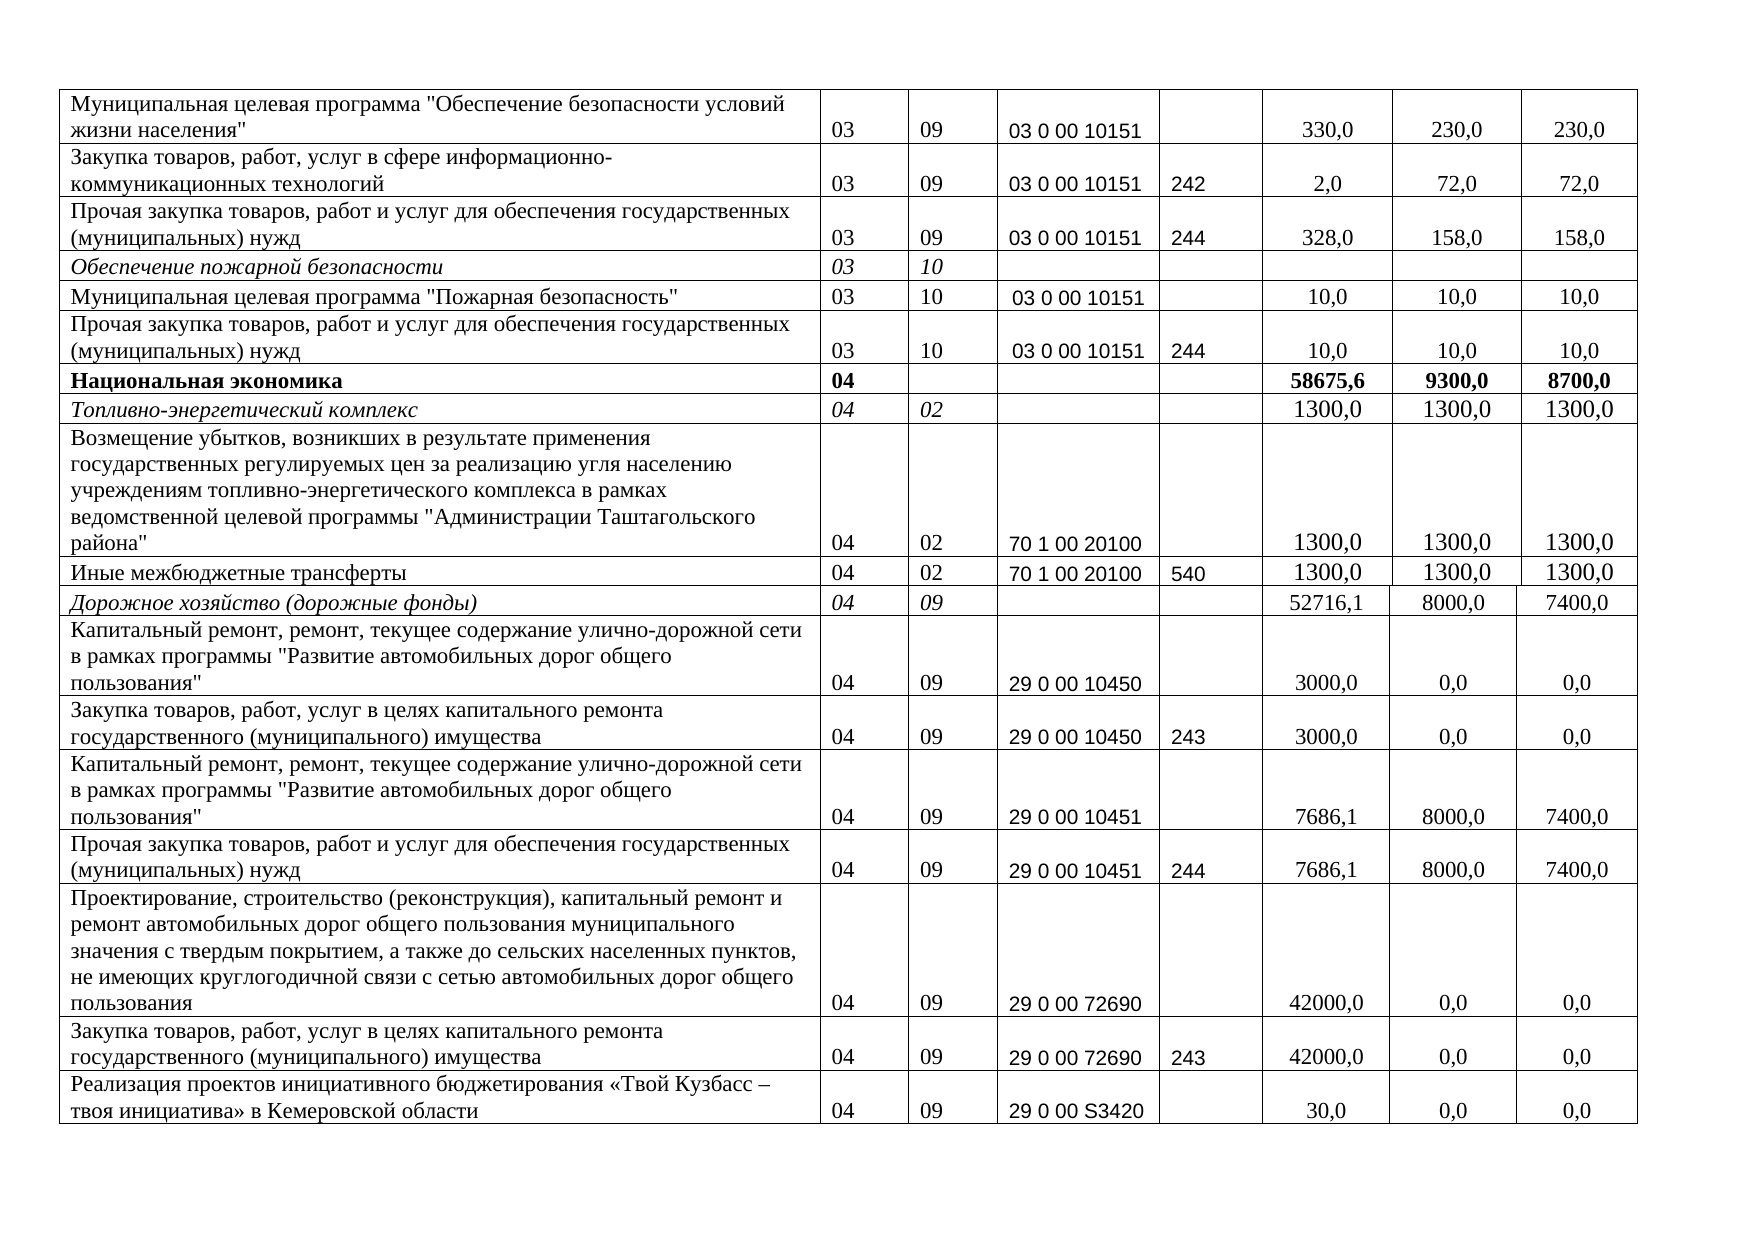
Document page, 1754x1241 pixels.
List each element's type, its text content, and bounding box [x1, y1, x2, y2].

table_cell [1160, 90, 1262, 142]
table_cell Прочая закупка товаров, работ и услуг для обеспечения государственных (муниципальных) нужд [60, 197, 820, 250]
table_cell 02 [909, 394, 997, 423]
table_cell [1160, 394, 1262, 423]
table_cell 04 [821, 884, 908, 1016]
table_cell 04 [821, 424, 908, 556]
table_cell 8700,0 [1522, 364, 1637, 393]
table_cell 52716,1 [1263, 586, 1389, 615]
table_cell [1160, 364, 1262, 393]
table_cell [1160, 1071, 1262, 1123]
table_cell 70 1 00 20100 [998, 424, 1159, 556]
table_cell 243 [1160, 696, 1262, 749]
table_cell 03 [821, 144, 908, 196]
table_cell 10,0 [1393, 281, 1521, 309]
table_cell 0,0 [1390, 696, 1516, 749]
table_cell 29 0 00 72690 [998, 884, 1159, 1016]
table_cell 04 [821, 557, 908, 585]
table_cell 04 [821, 1017, 908, 1069]
table_cell 3000,0 [1263, 616, 1389, 695]
table_cell 72,0 [1393, 144, 1521, 196]
table_cell 03 0 00 10151 [998, 90, 1159, 142]
table_cell Обеспечение пожарной безопасности [60, 251, 820, 280]
table_cell 0,0 [1517, 884, 1637, 1016]
table_cell [1160, 616, 1262, 695]
table_cell 230,0 [1522, 90, 1637, 142]
table_cell 09 [909, 586, 997, 615]
table_cell 0,0 [1390, 1017, 1516, 1069]
table_cell 158,0 [1522, 197, 1637, 250]
table_cell 0,0 [1517, 616, 1637, 695]
table_cell 10,0 [1522, 311, 1637, 363]
table_cell 7400,0 [1517, 830, 1637, 883]
table_cell 540 [1160, 557, 1262, 585]
table_cell 29 0 00 S3420 [998, 1071, 1159, 1123]
table_cell 04 [821, 1071, 908, 1123]
table_cell [909, 364, 997, 393]
table_cell 1300,0 [1522, 394, 1637, 423]
table_cell 03 [821, 281, 908, 309]
table_cell 1300,0 [1263, 394, 1392, 423]
table_cell 1300,0 [1522, 424, 1637, 556]
table_cell Капитальный ремонт, ремонт, текущее содержание улично-дорожной сети в рамках программы "Развитие автомобильных дорог общего пользования" [60, 616, 820, 695]
table_cell 244 [1160, 830, 1262, 883]
table_cell 330,0 [1263, 90, 1392, 142]
table_cell 0,0 [1517, 1071, 1637, 1123]
table_cell [1263, 251, 1392, 280]
table_cell 04 [821, 830, 908, 883]
table_cell 09 [909, 144, 997, 196]
table_cell Закупка товаров, работ, услуг в сфере информационно-коммуникационных технологий [60, 144, 820, 196]
table_cell 29 0 00 10451 [998, 830, 1159, 883]
table_cell 328,0 [1263, 197, 1392, 250]
table_cell [1160, 750, 1262, 829]
table_cell Муниципальная целевая программа "Пожарная безопасность" [60, 281, 820, 309]
table_cell Дорожное хозяйство (дорожные фонды) [60, 586, 820, 615]
table_cell 9300,0 [1393, 364, 1521, 393]
table_cell 03 0 00 10151 [998, 281, 1159, 309]
table_cell 1300,0 [1522, 557, 1637, 585]
table_cell 09 [909, 696, 997, 749]
table_cell Прочая закупка товаров, работ и услуг для обеспечения государственных (муниципальных) нужд [60, 830, 820, 883]
table_cell 03 0 00 10151 [998, 144, 1159, 196]
table_cell 42000,0 [1263, 1017, 1389, 1069]
table_cell 158,0 [1393, 197, 1521, 250]
table_cell 03 [821, 311, 908, 363]
table_cell 02 [909, 424, 997, 556]
table_cell Реализация проектов инициативного бюджетирования «Твой Кузбасс – твоя инициатива» в Кемеровской области [60, 1071, 820, 1123]
table_cell 0,0 [1517, 1017, 1637, 1069]
table_cell 8000,0 [1390, 750, 1516, 829]
table_cell Проектирование, строительство (реконструкция), капитальный ремонт и ремонт автомобильных дорог общего пользования муниципального значения с твердым покрытием, а также до сельских населенных пунктов, не имеющих круглогодичной связи с сетью автомобильных дорог общего пользования [60, 884, 820, 1016]
table_cell 58675,6 [1263, 364, 1392, 393]
table_cell 0,0 [1517, 696, 1637, 749]
table_cell 3000,0 [1263, 696, 1389, 749]
table_cell 1300,0 [1263, 557, 1392, 585]
table_cell 2,0 [1263, 144, 1392, 196]
table_cell 29 0 00 10450 [998, 696, 1159, 749]
table_cell 09 [909, 1017, 997, 1069]
table_cell [998, 251, 1159, 280]
table_cell 02 [909, 557, 997, 585]
table_cell [1393, 251, 1521, 280]
table_cell [998, 364, 1159, 393]
table_cell 03 [821, 197, 908, 250]
table_cell 29 0 00 10450 [998, 616, 1159, 695]
table_cell [1522, 251, 1637, 280]
table_cell 04 [821, 750, 908, 829]
table_cell [1160, 281, 1262, 309]
table_cell 10,0 [1263, 311, 1392, 363]
table_cell Топливно-энергетический комплекс [60, 394, 820, 423]
table_cell Национальная экономика [60, 364, 820, 393]
table_cell Муниципальная целевая программа "Обеспечение безопасности условий жизни населения" [60, 90, 820, 142]
table_cell 72,0 [1522, 144, 1637, 196]
table_cell 03 [821, 251, 908, 280]
table_cell 10,0 [1393, 311, 1521, 363]
table_cell 242 [1160, 144, 1262, 196]
table_cell 09 [909, 90, 997, 142]
table_cell 7686,1 [1263, 750, 1389, 829]
table_cell 10 [909, 311, 997, 363]
table_cell 0,0 [1390, 616, 1516, 695]
table_cell 1300,0 [1263, 424, 1392, 556]
table_cell 04 [821, 696, 908, 749]
table_cell 10,0 [1522, 281, 1637, 309]
table_cell 0,0 [1390, 884, 1516, 1016]
table_cell [1160, 884, 1262, 1016]
table_cell Иные межбюджетные трансферты [60, 557, 820, 585]
table_cell [1160, 424, 1262, 556]
table_cell 09 [909, 197, 997, 250]
table_cell 03 0 00 10151 [998, 311, 1159, 363]
table_cell Закупка товаров, работ, услуг в целях капитального ремонта государственного (муниципального) имущества [60, 696, 820, 749]
table_cell 244 [1160, 197, 1262, 250]
table_cell 70 1 00 20100 [998, 557, 1159, 585]
table_cell [998, 394, 1159, 423]
table_cell 10 [909, 281, 997, 309]
table_cell 230,0 [1393, 90, 1521, 142]
table_cell 10,0 [1263, 281, 1392, 309]
table_cell 0,0 [1390, 1071, 1516, 1123]
table_cell 1300,0 [1393, 557, 1521, 585]
table_cell 30,0 [1263, 1071, 1389, 1123]
table_cell 09 [909, 1071, 997, 1123]
table_cell 09 [909, 616, 997, 695]
table_cell 8000,0 [1390, 586, 1516, 615]
table_cell 29 0 00 72690 [998, 1017, 1159, 1069]
table_cell 1300,0 [1393, 424, 1521, 556]
table_cell 7400,0 [1517, 750, 1637, 829]
table_cell 04 [821, 616, 908, 695]
table_cell 7400,0 [1517, 586, 1637, 615]
table_cell 09 [909, 884, 997, 1016]
table_cell 7686,1 [1263, 830, 1389, 883]
table_cell 03 0 00 10151 [998, 197, 1159, 250]
table_cell Возмещение убытков, возникших в результате применения государственных регулируемых цен за реализацию угля населению учреждениям топливно-энергетического комплекса в рамках ведомственной целевой программы "Администрации Таштагольского района" [60, 424, 820, 556]
table_cell 1300,0 [1393, 394, 1521, 423]
table_cell Прочая закупка товаров, работ и услуг для обеспечения государственных (муниципальных) нужд [60, 311, 820, 363]
table_cell 04 [821, 586, 908, 615]
table_cell 04 [821, 394, 908, 423]
table_cell Капитальный ремонт, ремонт, текущее содержание улично-дорожной сети в рамках программы "Развитие автомобильных дорог общего пользования" [60, 750, 820, 829]
table_cell 243 [1160, 1017, 1262, 1069]
table_cell 8000,0 [1390, 830, 1516, 883]
table_cell [1160, 251, 1262, 280]
table_cell 10 [909, 251, 997, 280]
table_cell Закупка товаров, работ, услуг в целях капитального ремонта государственного (муниципального) имущества [60, 1017, 820, 1069]
table_cell [1160, 586, 1262, 615]
table_cell 42000,0 [1263, 884, 1389, 1016]
table_cell 09 [909, 830, 997, 883]
table_cell 29 0 00 10451 [998, 750, 1159, 829]
table_cell 03 [821, 90, 908, 142]
table_cell [998, 586, 1159, 615]
table_cell 04 [821, 364, 908, 393]
table_cell 09 [909, 750, 997, 829]
table_cell 244 [1160, 311, 1262, 363]
